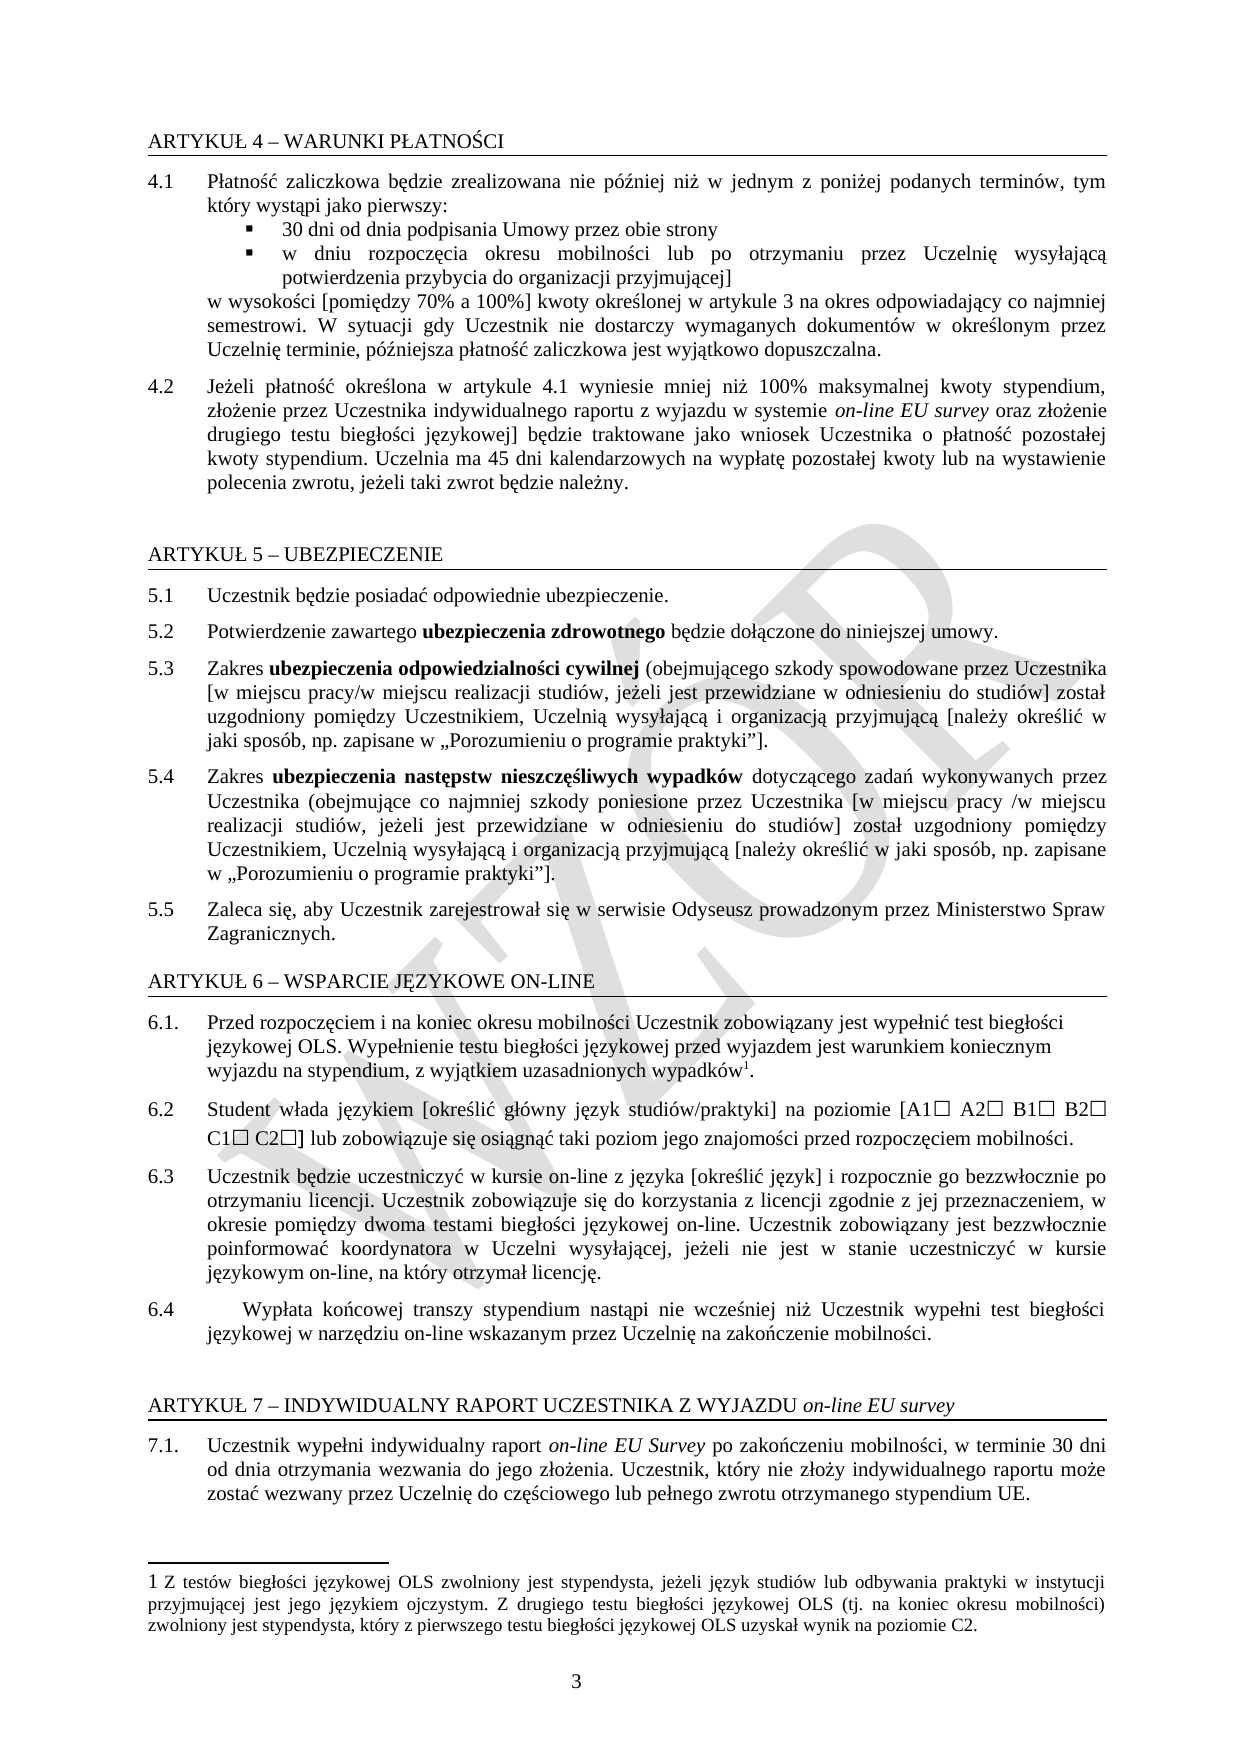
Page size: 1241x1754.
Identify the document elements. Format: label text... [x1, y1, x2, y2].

text 6.3 Uczestnik będzie uczestniczyć w kursie on-line z języka [określić język] i rozpocznie go bezzwłocznie po otrzymaniu licencji. Uczestnik zobowiązuje się do korzystania z licencji zgodnie z jej przeznaczeniem, w okresie pomiędzy dwoma testami biegłości językowej on-line. Uczestnik zobowiązany jest bezzwłocznie poinformować koordynatora w Uczelni wysyłającej, jeżeli nie jest w stanie uczestniczyć w kursie językowym on-line, na który otrzymał licencję. [148, 1164, 1107, 1284]
text 4.2 Jeżeli płatność określona w artykule 4.1 wyniesie mniej niż 100% maksymalnej kwoty stypendium, złożenie przez Uczestnika indywidualnego raportu z wyjazdu w systemie on-line EU survey oraz złożenie drugiego testu biegłości językowej] będzie traktowane jako wniosek Uczestnika o płatność pozostałej kwoty stypendium. Uczelnia ma 45 dni kalendarzowych na wypłatę pozostałej kwoty lub na wystawienie polecenia zwrotu, jeżeli taki zwrot będzie należny. [148, 374, 1107, 494]
text 4.1 Płatność zaliczkowa będzie zrealizowana nie później niż w jednym z poniżej podanych terminów, tym który wystąpi jako pierwszy: [148, 169, 1107, 217]
text 6.1. Przed rozpoczęciem i na koniec okresu mobilności Uczestnik zobowiązany jest wypełnić test biegłości językowej OLS. Wypełnienie testu biegłości językowej przed wyjazdem jest warunkiem koniecznym wyjazdu na stypendium, z wyjątkiem uzasadnionych wypadków. [148, 1010, 1107, 1082]
text 5.1 Uczestnik będzie posiadać odpowiednie ubezpieczenie. [148, 583, 1107, 607]
text 5.4 Zakres ubezpieczenia następstw nieszczęśliwych wypadków dotyczącego zadań wykonywanych przez Uczestnika (obejmujące co najmniej szkody poniesione przez Uczestnika [w miejscu pracy /w miejscu realizacji studiów, jeżeli jest przewidziane w odniesieniu do studiów] został uzgodniony pomiędzy Uczestnikiem, Uczelnią wysyłającą i organizacją przyjmującą [należy określić w jaki sposób, np. zapisane w „Porozumieniu o programie praktyki”]. [148, 764, 1107, 885]
text 5.3 Zakres ubezpieczenia odpowiedzialności cywilnej (obejmującego szkody spowodowane przez Uczestnika [w miejscu pracy/w miejscu realizacji studiów, jeżeli jest przewidziane w odniesieniu do studiów] został uzgodniony pomiędzy Uczestnikiem, Uczelnią wysyłającą i organizacją przyjmującą [należy określić w jaki sposób, np. zapisane w „Porozumieniu o programie praktyki”]. [148, 656, 1107, 752]
text 5.2 Potwierdzenie zawartego ubezpieczenia zdrowotnego będzie dołączone do niniejszej umowy. [148, 619, 1107, 643]
text ARTYKUŁ 7 – INDYWIDUALNY RAPORT UCZESTNIKA Z WYJAZDU on-line EU survey [148, 1393, 1107, 1419]
list 30 dni od dnia podpisania Umowy przez obie strony [244, 217, 1107, 241]
text 6.4 Wypłata końcowej transzy stypendium nastąpi nie wcześniej niż Uczestnik wypełni test biegłości językowej w narzędziu on-line wskazanym przez Uczelnię na zakończenie mobilności. [148, 1297, 1107, 1345]
text 7.1. Uczestnik wypełni indywidualny raport on-line EU Survey po zakończeniu mobilności, w terminie 30 dni od dnia otrzymania wezwania do jego złożenia. Uczestnik, który nie złoży indywidualnego raportu może zostać wezwany przez Uczelnię do częściowego lub pełnego zwrotu otrzymanego stypendium UE. [148, 1433, 1107, 1505]
text ARTYKUŁ 5 – UBEZPIECZENIE [148, 542, 1107, 569]
text 6.2 Student włada językiem [określić główny język studiów/praktyki] na poziomie [A1☐ A2☐ B1☐ B2☐ C1☐ C2☐] lub zobowiązuje się osiągnąć taki poziom jego znajomości przed rozpoczęciem mobilności. [148, 1094, 1107, 1151]
text w wysokości [pomiędzy 70% a 100%] kwoty określonej w artykule 3 na okres odpowiadający co najmniej semestrowi. W sytuacji gdy Uczestnik nie dostarczy wymaganych dokumentów w określonym przez Uczelnię terminie, późniejsza płatność zaliczkowa jest wyjątkowo dopuszczalna. [207, 289, 1107, 361]
text ARTYKUŁ 4 – WARUNKI PŁATNOŚCI [148, 129, 1107, 155]
text ARTYKUŁ 6 – WSPARCIE JĘZYKOWE ON-LINE [148, 969, 1107, 996]
list w dniu rozpoczęcia okresu mobilności lub po otrzymaniu przez Uczelnię wysyłającą potwierdzenia przybycia do organizacji przyjmującej] [244, 241, 1107, 289]
text 5.5 Zaleca się, aby Uczestnik zarejestrował się w serwisie Odyseusz prowadzonym przez Ministerstwo Spraw Zagranicznych. [148, 897, 1107, 945]
